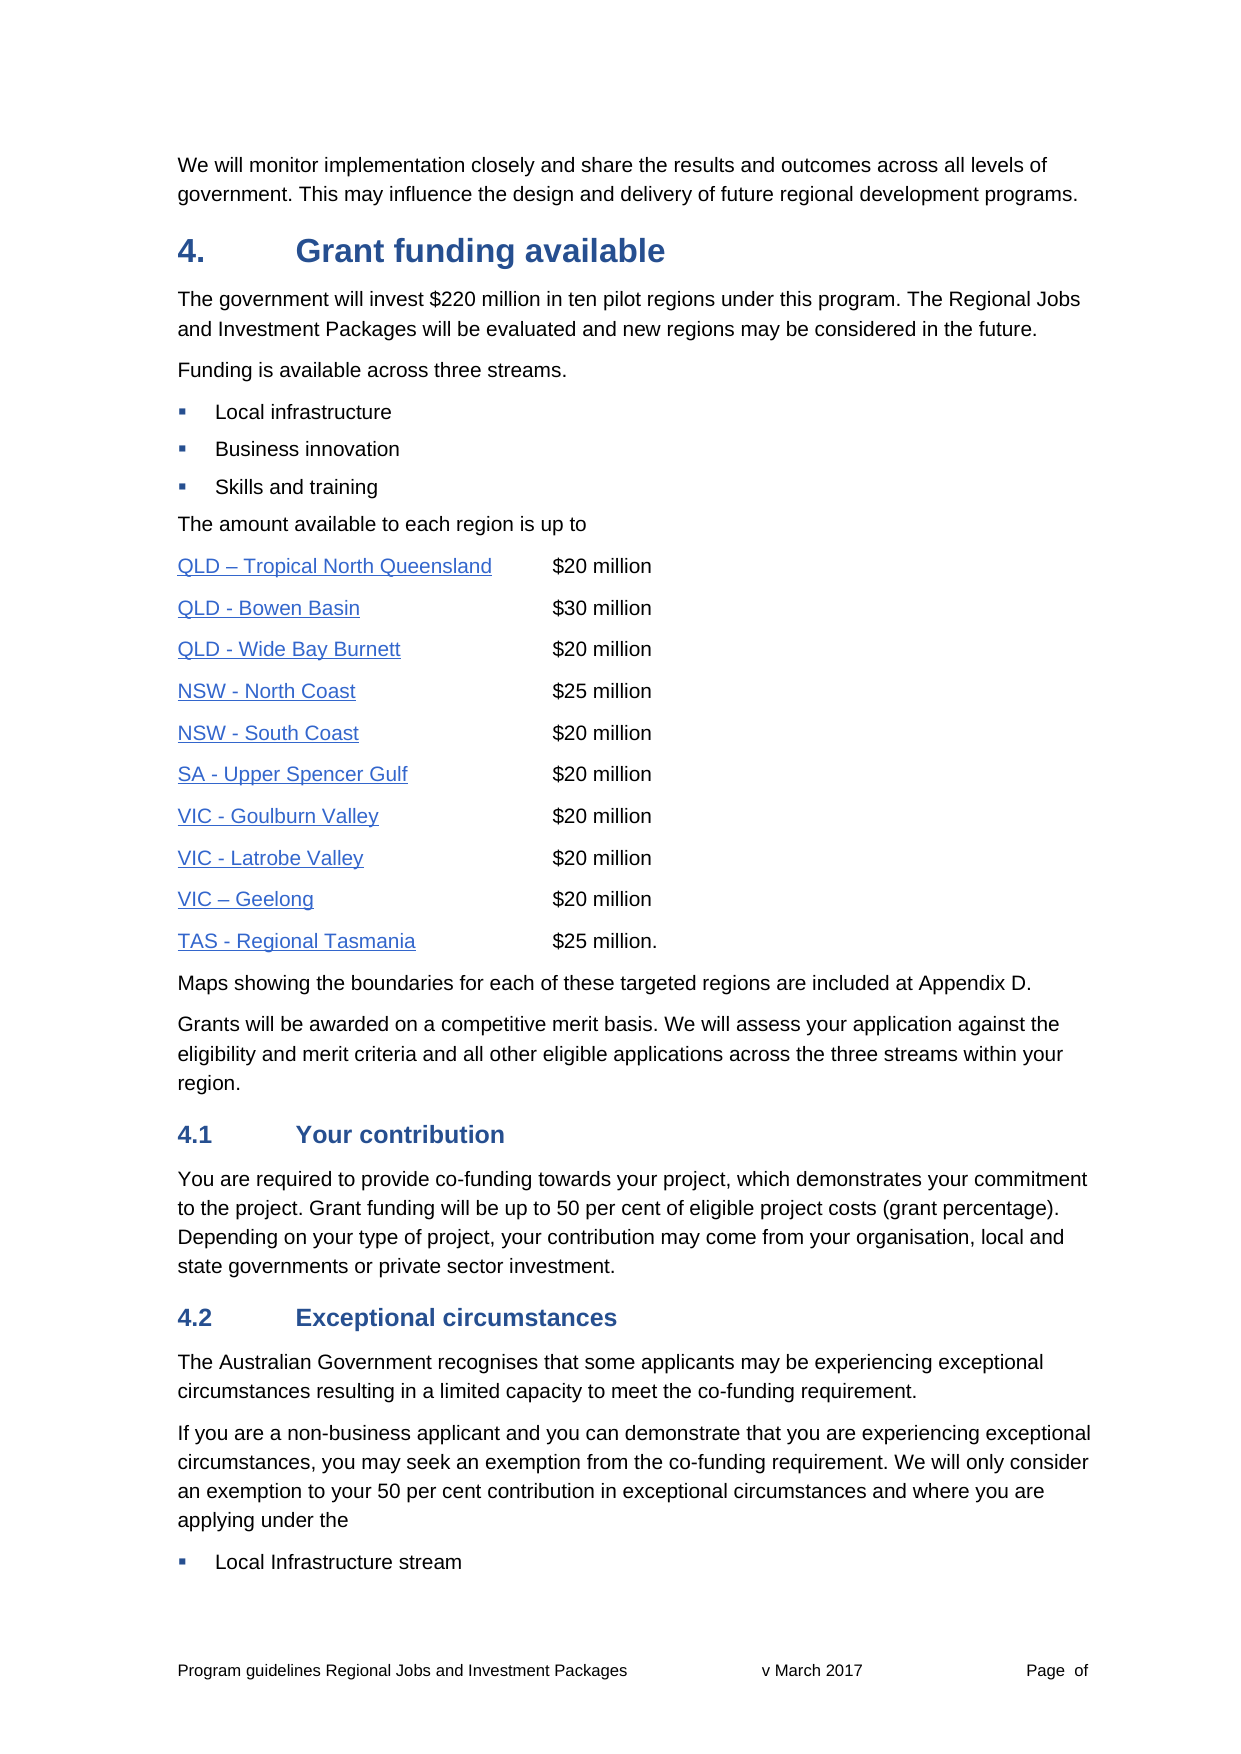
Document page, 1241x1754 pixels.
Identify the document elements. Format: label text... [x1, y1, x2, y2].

text NSW - South Coast $20 million [177, 715, 1092, 744]
text The Australian Government recognises that some applicants may be experiencing exceptional circumstances resulting in a limited capacity to meet the co-funding requirement. [177, 1344, 1092, 1403]
text QLD - Wide Bay Burnett $20 million [177, 632, 1092, 661]
subtitle Exceptional circumstances [177, 1303, 1092, 1332]
text The amount available to each region is up to [177, 507, 1092, 536]
text NSW - North Coast $25 million [177, 674, 1092, 703]
text SA - Upper Spencer Gulf $20 million [177, 757, 1092, 786]
text Maps showing the boundaries for each of these targeted regions are included at Appendix D. [177, 965, 1092, 994]
text TAS - Regional Tasmania $25 million. [177, 924, 1092, 953]
list Skills and training [177, 469, 1092, 499]
subtitle Grant funding available [177, 231, 1092, 269]
text QLD – Tropical North Queensland $20 million [177, 549, 1092, 578]
text We will monitor implementation closely and share the results and outcomes across all levels of government. This may influence the design and delivery of future regional development programs. [177, 148, 1092, 206]
list Local Infrastructure stream [177, 1544, 1092, 1574]
text If you are a non-business applicant and you can demonstrate that you are experiencing exceptional circumstances, you may seek an exemption from the co-funding requirement. We will only consider an exemption to your 50 per cent contribution in exceptional circumstances and where you are applying under the [177, 1415, 1092, 1532]
text VIC – Geelong $20 million [177, 882, 1092, 911]
text VIC - Latrobe Valley $20 million [177, 840, 1092, 869]
subtitle Your contribution [177, 1119, 1092, 1149]
text The government will invest $220 million in ten pilot regions under this program. The Regional Jobs and Investment Packages will be evaluated and new regions may be considered in the future. [177, 282, 1092, 340]
text Grants will be awarded on a competitive merit basis. We will assess your application against the eligibility and merit criteria and all other eligible applications across the three streams within your region. [177, 1007, 1092, 1094]
text You are required to provide co-funding towards your project, which demonstrates your commitment to the project. Grant funding will be up to 50 per cent of eligible project costs (grant percentage). Depending on your type of project, your contribution may come from your organisation, local and state governments or private sector investment. [177, 1161, 1092, 1278]
text Funding is available across three streams. [177, 353, 1092, 382]
list Local infrastructure [177, 394, 1092, 424]
text QLD - Bowen Basin $30 million [177, 590, 1092, 619]
list Business innovation [177, 432, 1092, 461]
text VIC - Goulburn Valley $20 million [177, 799, 1092, 828]
